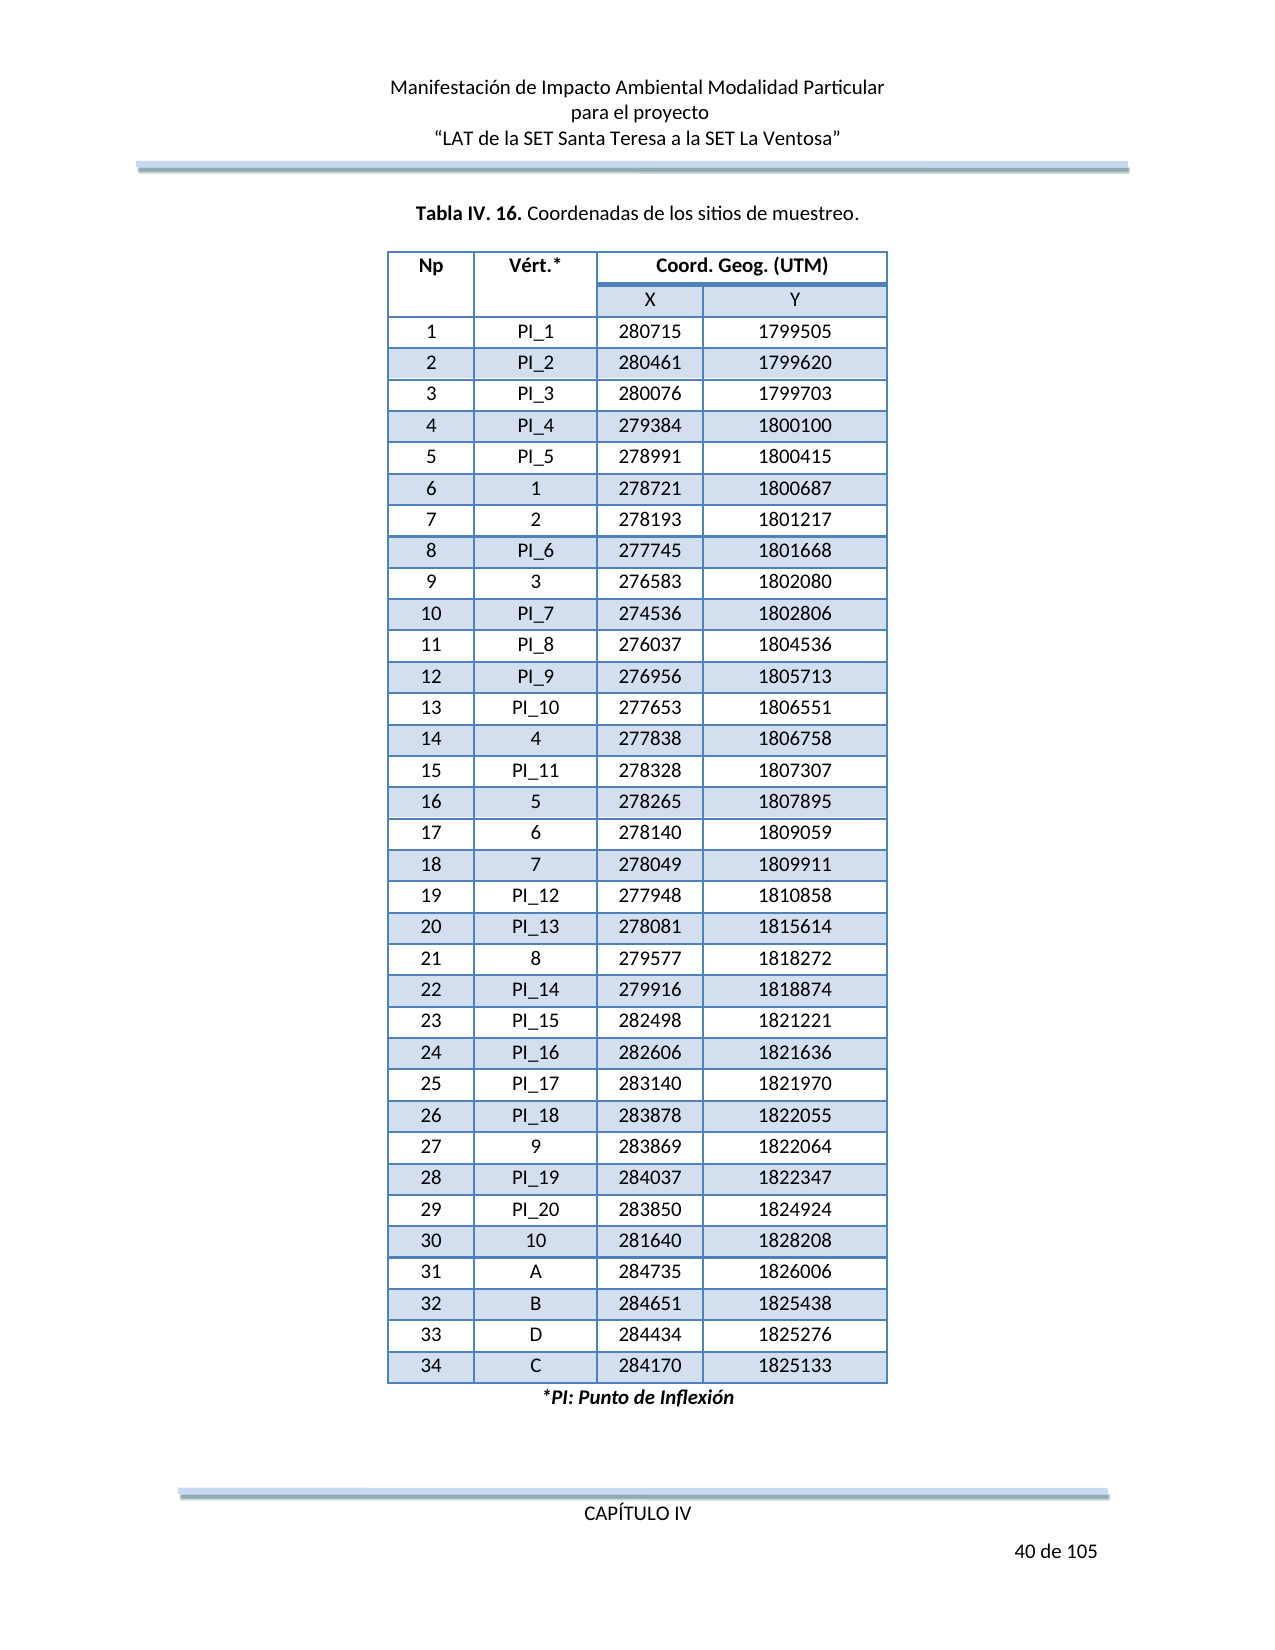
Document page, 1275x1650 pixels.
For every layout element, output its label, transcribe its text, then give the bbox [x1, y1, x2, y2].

table_cell 1815614 [704, 914, 886, 943]
table_cell 1804536 [704, 631, 886, 661]
table_cell 277745 [598, 538, 702, 567]
table_cell 1821221 [704, 1008, 886, 1037]
table_cell PI_10 [475, 694, 596, 723]
table_cell 32 [389, 1290, 473, 1319]
table_header Coord. Geog. (UTM) [598, 253, 886, 282]
table_cell 1 [475, 475, 596, 504]
table_cell 1822064 [704, 1133, 886, 1162]
table_cell PI_1 [475, 318, 596, 347]
table_cell 7 [475, 851, 596, 880]
table_cell X [598, 287, 702, 316]
table_cell 278328 [598, 757, 702, 786]
table_cell 1825276 [704, 1321, 886, 1351]
table_cell PI_11 [475, 757, 596, 786]
table_cell 29 [389, 1196, 473, 1225]
table_cell 1818272 [704, 945, 886, 974]
table_cell 8 [389, 538, 473, 567]
text *PI: Punto de Inflexión [177, 1384, 1098, 1409]
table_cell 25 [389, 1070, 473, 1100]
table_cell 1805713 [704, 663, 886, 692]
table_cell 278049 [598, 851, 702, 880]
table_cell 283869 [598, 1133, 702, 1162]
table_cell 1799620 [704, 349, 886, 378]
table_cell 284651 [598, 1290, 702, 1319]
table_cell 284735 [598, 1259, 702, 1288]
table_cell PI_16 [475, 1039, 596, 1068]
table_cell PI_4 [475, 412, 596, 441]
table_cell 19 [389, 882, 473, 912]
table_cell 1800687 [704, 475, 886, 504]
table_cell 5 [475, 788, 596, 817]
table_cell 9 [475, 1133, 596, 1162]
table_cell 277838 [598, 726, 702, 755]
table_cell 278991 [598, 443, 702, 473]
table_cell 6 [475, 820, 596, 849]
table_cell 28 [389, 1165, 473, 1194]
table_cell 1818874 [704, 976, 886, 1006]
table_cell 278721 [598, 475, 702, 504]
table_cell 1807895 [704, 788, 886, 817]
table_cell PI_9 [475, 663, 596, 692]
table_cell 2 [389, 349, 473, 378]
table_cell 283878 [598, 1102, 702, 1131]
table_cell 34 [389, 1353, 473, 1382]
table_cell 1806758 [704, 726, 886, 755]
table_header Np [389, 253, 473, 316]
table_cell 1801217 [704, 506, 886, 535]
table_cell 1826006 [704, 1259, 886, 1288]
table_cell 276956 [598, 663, 702, 692]
table_cell A [475, 1259, 596, 1288]
table_cell 26 [389, 1102, 473, 1131]
table_cell 276583 [598, 569, 702, 598]
text Tabla IV. 16. Coordenadas de los sitios de muestreo. [177, 201, 1098, 226]
table_cell 31 [389, 1259, 473, 1288]
table_cell 1800100 [704, 412, 886, 441]
table_cell 1 [389, 318, 473, 347]
table_cell PI_17 [475, 1070, 596, 1100]
table_cell 1825438 [704, 1290, 886, 1319]
table_cell PI_6 [475, 538, 596, 567]
table_cell PI_20 [475, 1196, 596, 1225]
table_cell PI_8 [475, 631, 596, 661]
table_cell 9 [389, 569, 473, 598]
table_cell 15 [389, 757, 473, 786]
table_cell 6 [389, 475, 473, 504]
table_cell PI_5 [475, 443, 596, 473]
table_cell 27 [389, 1133, 473, 1162]
table_cell 1806551 [704, 694, 886, 723]
table_cell PI_2 [475, 349, 596, 378]
table_cell 278140 [598, 820, 702, 849]
table_cell 3 [475, 569, 596, 598]
table_cell 14 [389, 726, 473, 755]
table_cell 20 [389, 914, 473, 943]
table_cell 1802080 [704, 569, 886, 598]
table_cell 1822055 [704, 1102, 886, 1131]
table_cell 278265 [598, 788, 702, 817]
table_cell 1800415 [704, 443, 886, 473]
table_header Vért.* [475, 253, 596, 316]
table_cell 1824924 [704, 1196, 886, 1225]
table_cell 280461 [598, 349, 702, 378]
table_cell PI_12 [475, 882, 596, 912]
table_cell 23 [389, 1008, 473, 1037]
table_cell D [475, 1321, 596, 1351]
table_cell 1802806 [704, 600, 886, 629]
table_cell 33 [389, 1321, 473, 1351]
table_cell 278081 [598, 914, 702, 943]
table_cell PI_14 [475, 976, 596, 1006]
table_cell 8 [475, 945, 596, 974]
table_cell 280076 [598, 381, 702, 410]
table_cell 10 [475, 1227, 596, 1256]
table_cell 4 [389, 412, 473, 441]
table_cell 24 [389, 1039, 473, 1068]
table_cell 1801668 [704, 538, 886, 567]
table_cell 284037 [598, 1165, 702, 1194]
table_cell 5 [389, 443, 473, 473]
table_cell Y [704, 287, 886, 316]
table_cell 274536 [598, 600, 702, 629]
table_cell 1821970 [704, 1070, 886, 1100]
table_cell 3 [389, 381, 473, 410]
table_cell 279916 [598, 976, 702, 1006]
table_cell 12 [389, 663, 473, 692]
table_cell 279384 [598, 412, 702, 441]
table_cell 22 [389, 976, 473, 1006]
table_cell 1825133 [704, 1353, 886, 1382]
table_cell 1809911 [704, 851, 886, 880]
table_cell 21 [389, 945, 473, 974]
table_cell 1822347 [704, 1165, 886, 1194]
table_cell 16 [389, 788, 473, 817]
table_cell 10 [389, 600, 473, 629]
table_cell PI_19 [475, 1165, 596, 1194]
table_cell 283140 [598, 1070, 702, 1100]
table_cell 18 [389, 851, 473, 880]
table_cell 4 [475, 726, 596, 755]
table_cell 284434 [598, 1321, 702, 1351]
table_cell 277948 [598, 882, 702, 912]
table_cell 17 [389, 820, 473, 849]
table_cell 30 [389, 1227, 473, 1256]
table_cell PI_13 [475, 914, 596, 943]
table_cell 13 [389, 694, 473, 723]
table_cell 280715 [598, 318, 702, 347]
table_cell 11 [389, 631, 473, 661]
table_cell PI_3 [475, 381, 596, 410]
table_cell B [475, 1290, 596, 1319]
table_cell PI_15 [475, 1008, 596, 1037]
table_cell 2 [475, 506, 596, 535]
table_cell 1821636 [704, 1039, 886, 1068]
table_cell PI_7 [475, 600, 596, 629]
table_cell 282498 [598, 1008, 702, 1037]
table_cell C [475, 1353, 596, 1382]
table_cell 1799703 [704, 381, 886, 410]
table_cell 7 [389, 506, 473, 535]
table_cell 281640 [598, 1227, 702, 1256]
table_cell 276037 [598, 631, 702, 661]
table_cell 1809059 [704, 820, 886, 849]
table_cell 277653 [598, 694, 702, 723]
table_cell 283850 [598, 1196, 702, 1225]
table_cell 282606 [598, 1039, 702, 1068]
table_cell 1807307 [704, 757, 886, 786]
table_cell 1828208 [704, 1227, 886, 1256]
table_cell 278193 [598, 506, 702, 535]
table_cell 279577 [598, 945, 702, 974]
table_cell 284170 [598, 1353, 702, 1382]
table_cell 1810858 [704, 882, 886, 912]
table_cell 1799505 [704, 318, 886, 347]
table_cell PI_18 [475, 1102, 596, 1131]
